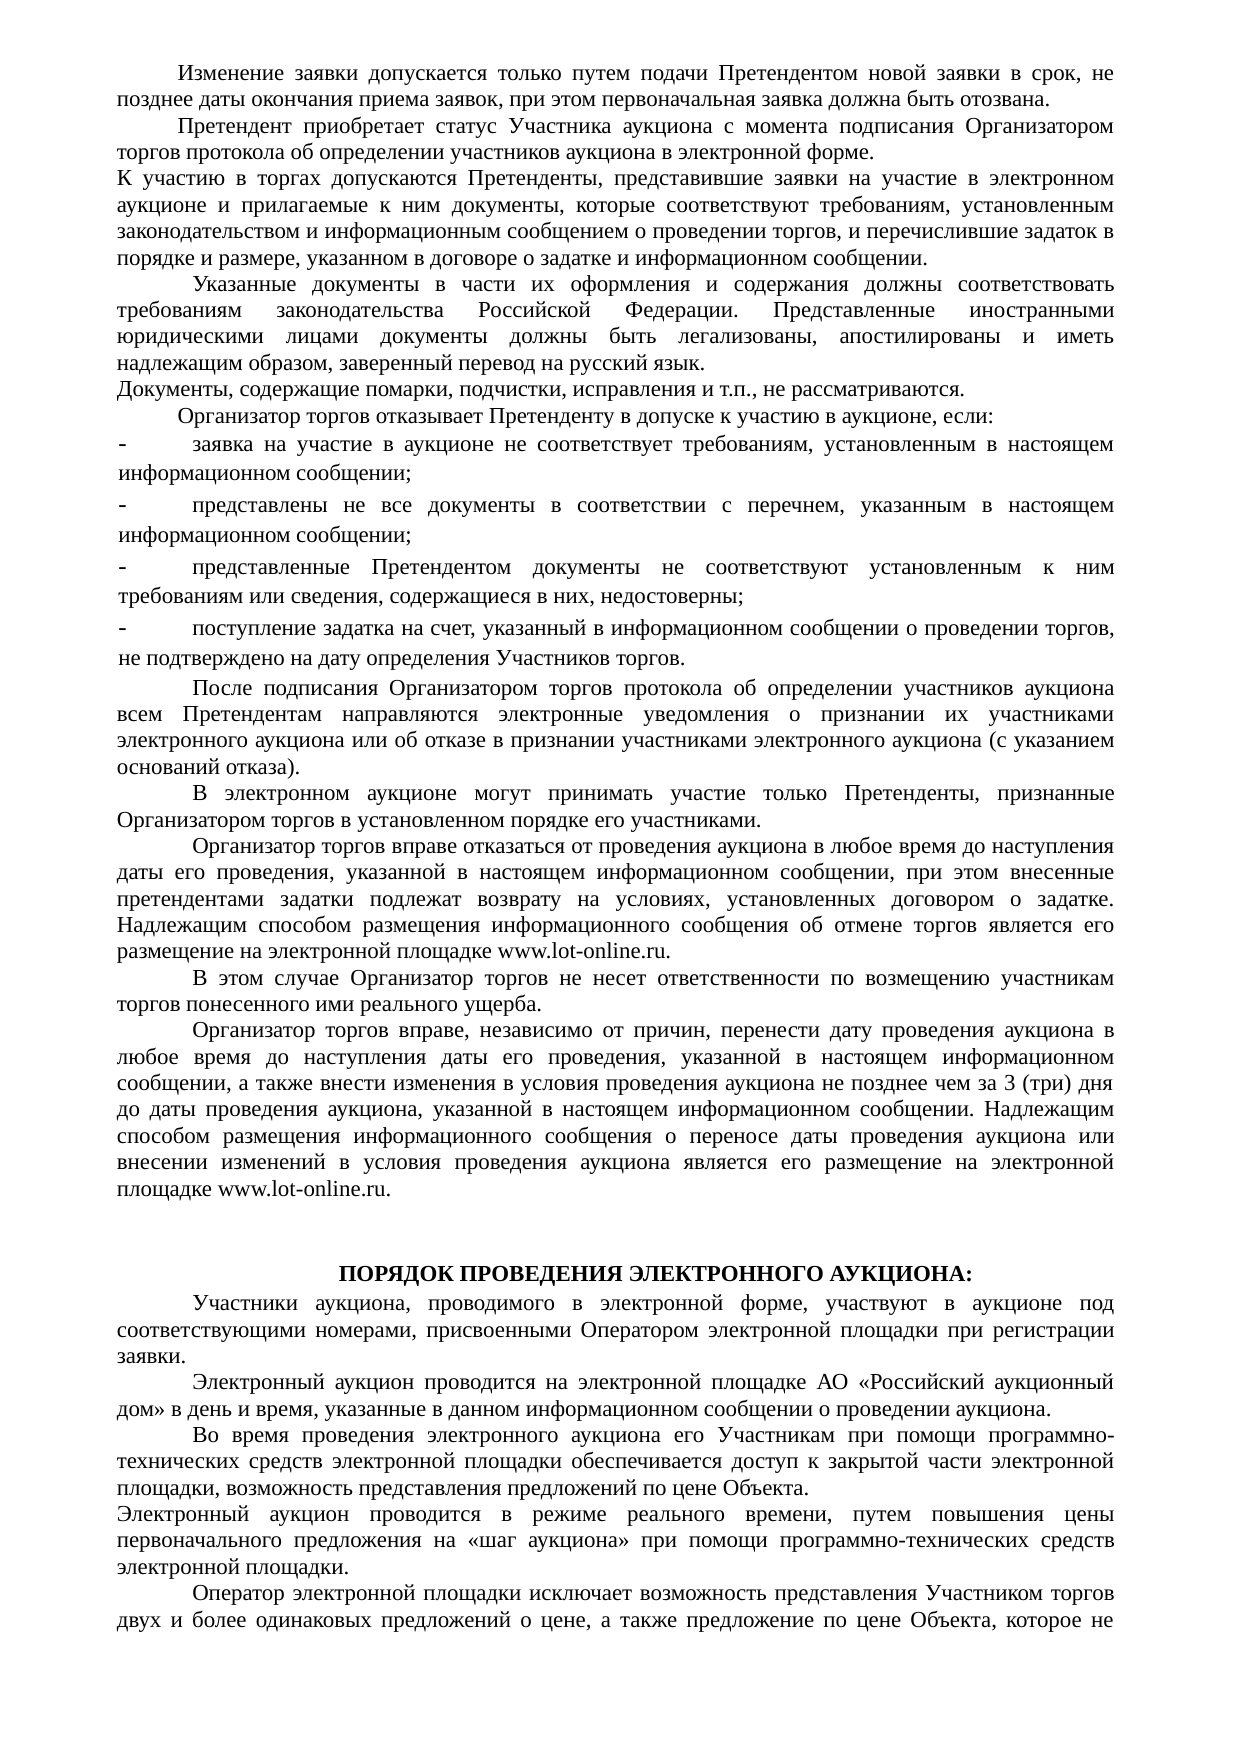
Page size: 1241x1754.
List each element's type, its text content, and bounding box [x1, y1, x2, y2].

list поступление задатка на счет, указанный в информационном сообщении о проведении торгов, не подтверждено на дату определения Участников торгов. [118, 612, 1116, 670]
text В этом случае Организатор торгов не несет ответственности по возмещению участникам торгов понесенного ими реального ущерба. [117, 964, 1116, 1016]
text Организатор торгов вправе, независимо от причин, перенести дату проведения аукциона в любое время до наступления даты его проведения, указанной в настоящем информационном сообщении, а также внести изменения в условия проведения аукциона не позднее чем за 3 (три) дня до даты проведения аукциона, указанной в настоящем информационном сообщении. Надлежащим способом размещения информационного сообщения о переносе даты проведения аукциона или внесении изменений в условия проведения аукциона является его размещение на электронной площадке www.lot-online.ru. [117, 1016, 1116, 1201]
text Указанные документы в части их оформления и содержания должны соответствовать требованиям законодательства Российской Федерации. Представленные иностранными юридическими лицами документы должны быть легализованы, апостилированы и иметь надлежащим образом, заверенный перевод на русский язык. [117, 270, 1116, 375]
text Участники аукциона, проводимого в электронной форме, участвуют в аукционе под соответствующими номерами, присвоенными Оператором электронной площадки при регистрации заявки. [117, 1289, 1116, 1368]
text Претендент приобретает статус Участника аукциона с момента подписания Организатором торгов протокола об определении участников аукциона в электронной форме. [117, 112, 1116, 164]
list заявка на участие в аукционе не соответствует требованиям, установленным в настоящем информационном сообщении; [118, 428, 1116, 486]
text Организатор торгов отказывает Претенденту в допуске к участию в аукционе, если: [177, 402, 1116, 428]
text Во время проведения электронного аукциона его Участникам при помощи программно-технических средств электронной площадки обеспечивается доступ к закрытой части электронной площадки, возможность представления предложений по цене Объекта. [117, 1421, 1116, 1500]
list представленные Претендентом документы не соответствуют установленным к ним требованиям или сведения, содержащиеся в них, недостоверны; [118, 551, 1116, 609]
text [117, 1579, 1116, 1632]
text Электронный аукцион проводится на электронной площадке АО «Российский аукционный дом» в день и время, указанные в данном информационном сообщении о проведении аукциона. [117, 1368, 1116, 1421]
list представлены не все документы в соответствии с перечнем, указанным в настоящем информационном сообщении; [118, 489, 1116, 547]
text Электронный аукцион проводится в режиме реального времени, путем повышения цены первоначального предложения на «шаг аукциона» при помощи программно-технических средств электронной площадки. [117, 1500, 1116, 1579]
text В электронном аукционе могут принимать участие только Претенденты, признанные Организатором торгов в установленном порядке его участниками. [117, 779, 1116, 832]
text К участию в торгах допускаются Претенденты, представившие заявки на участие в электронном аукционе и прилагаемые к ним документы, которые соответствуют требованиям, установленным законодательством и информационным сообщением о проведении торгов, и перечислившие задаток в порядке и размере, указанном в договоре о задатке и информационном сообщении. [117, 164, 1116, 270]
text Документы, содержащие помарки, подчистки, исправления и т.п., не рассматриваются. [117, 375, 1116, 402]
text Организатор торгов вправе отказаться от проведения аукциона в любое время до наступления даты его проведения, указанной в настоящем информационном сообщении, при этом внесенные претендентами задатки подлежат возврату на условиях, установленных договором о задатке. Надлежащим способом размещения информационного сообщения об отмене торгов является его размещение на электронной площадке www.lot-online.ru. [117, 832, 1116, 964]
text Изменение заявки допускается только путем подачи Претендентом новой заявки в срок, не позднее даты окончания приема заявок, при этом первоначальная заявка должна быть отозвана. [117, 59, 1116, 112]
text ПОРЯДОК ПРОВЕДЕНИЯ ЭЛЕКТРОННОГО АУКЦИОНА: [338, 1260, 1116, 1287]
text После подписания Организатором торгов протокола об определении участников аукциона всем Претендентам направляются электронные уведомления о признании их участниками электронного аукциона или об отказе в признании участниками электронного аукциона (с указанием оснований отказа). [117, 674, 1116, 779]
